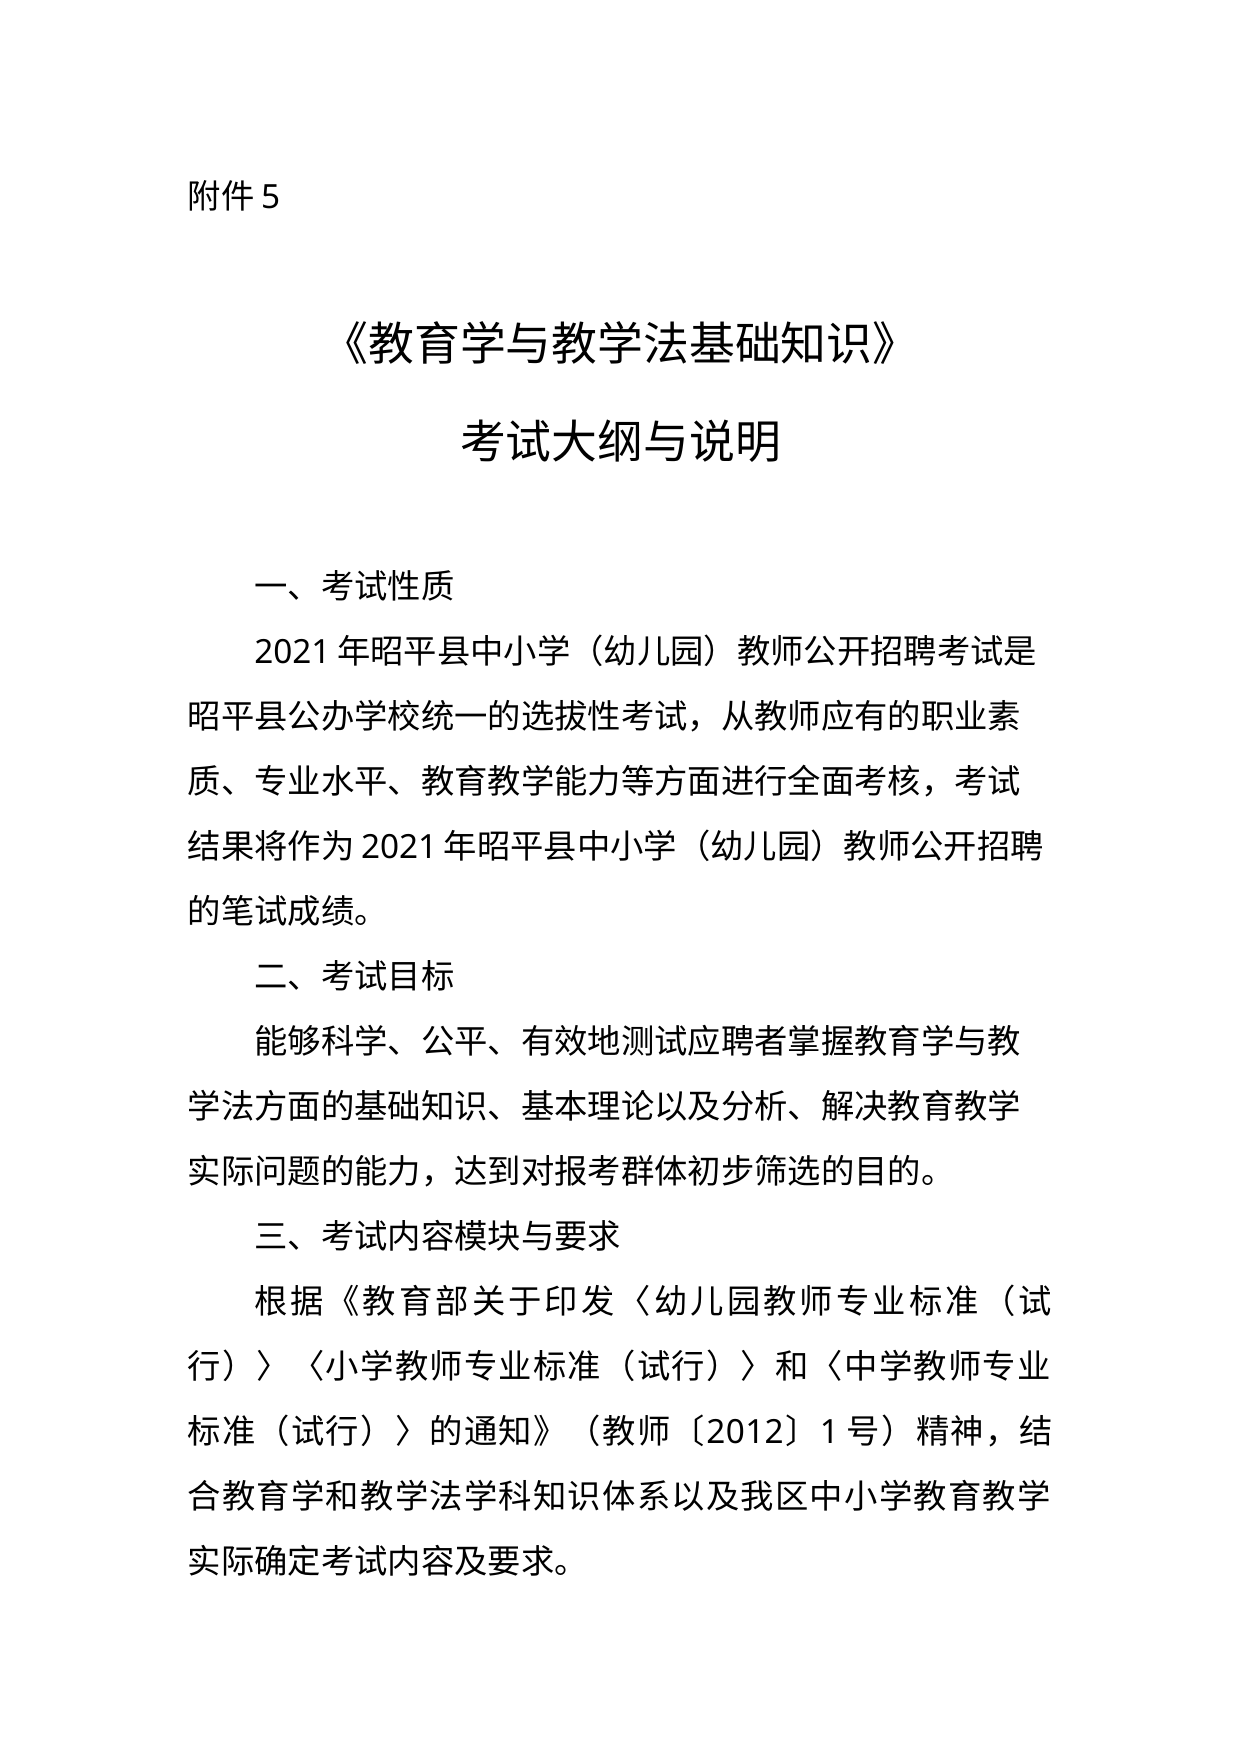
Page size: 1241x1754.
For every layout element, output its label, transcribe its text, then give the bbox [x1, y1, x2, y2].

text 2021年昭平县中小学（幼儿园）教师公开招聘考试是昭平县公办学校统一的选拔性考试，从教师应有的职业素质、专业水平、教育教学能力等方面进行全面考核，考试结果将作为2021年昭平县中小学（幼儿园）教师公开招聘的笔试成绩。 [187, 617, 1053, 942]
text 附件5 [187, 162, 1053, 227]
text 能够科学、公平、有效地测试应聘者掌握教育学与教学法方面的基础知识、基本理论以及分析、解决教育教学实际问题的能力，达到对报考群体初步筛选的目的。 [187, 1007, 1053, 1202]
text 考试大纲与说明 [187, 389, 1053, 487]
text 根据《教育部关于印发〈幼儿园教师专业标准（试行）〉〈小学教师专业标准（试行）〉和〈中学教师专业标准（试行）〉的通知》（教师〔2012〕1号）精神，结合教育学和教学法学科知识体系以及我区中小学教育教学实际确定考试内容及要求。 [187, 1267, 1053, 1592]
text 《教育学与教学法基础知识》 [187, 292, 1053, 389]
text 三、考试内容模块与要求 [187, 1202, 1053, 1267]
text 二、考试目标 [187, 942, 1053, 1007]
text 一、考试性质 [187, 552, 1053, 617]
